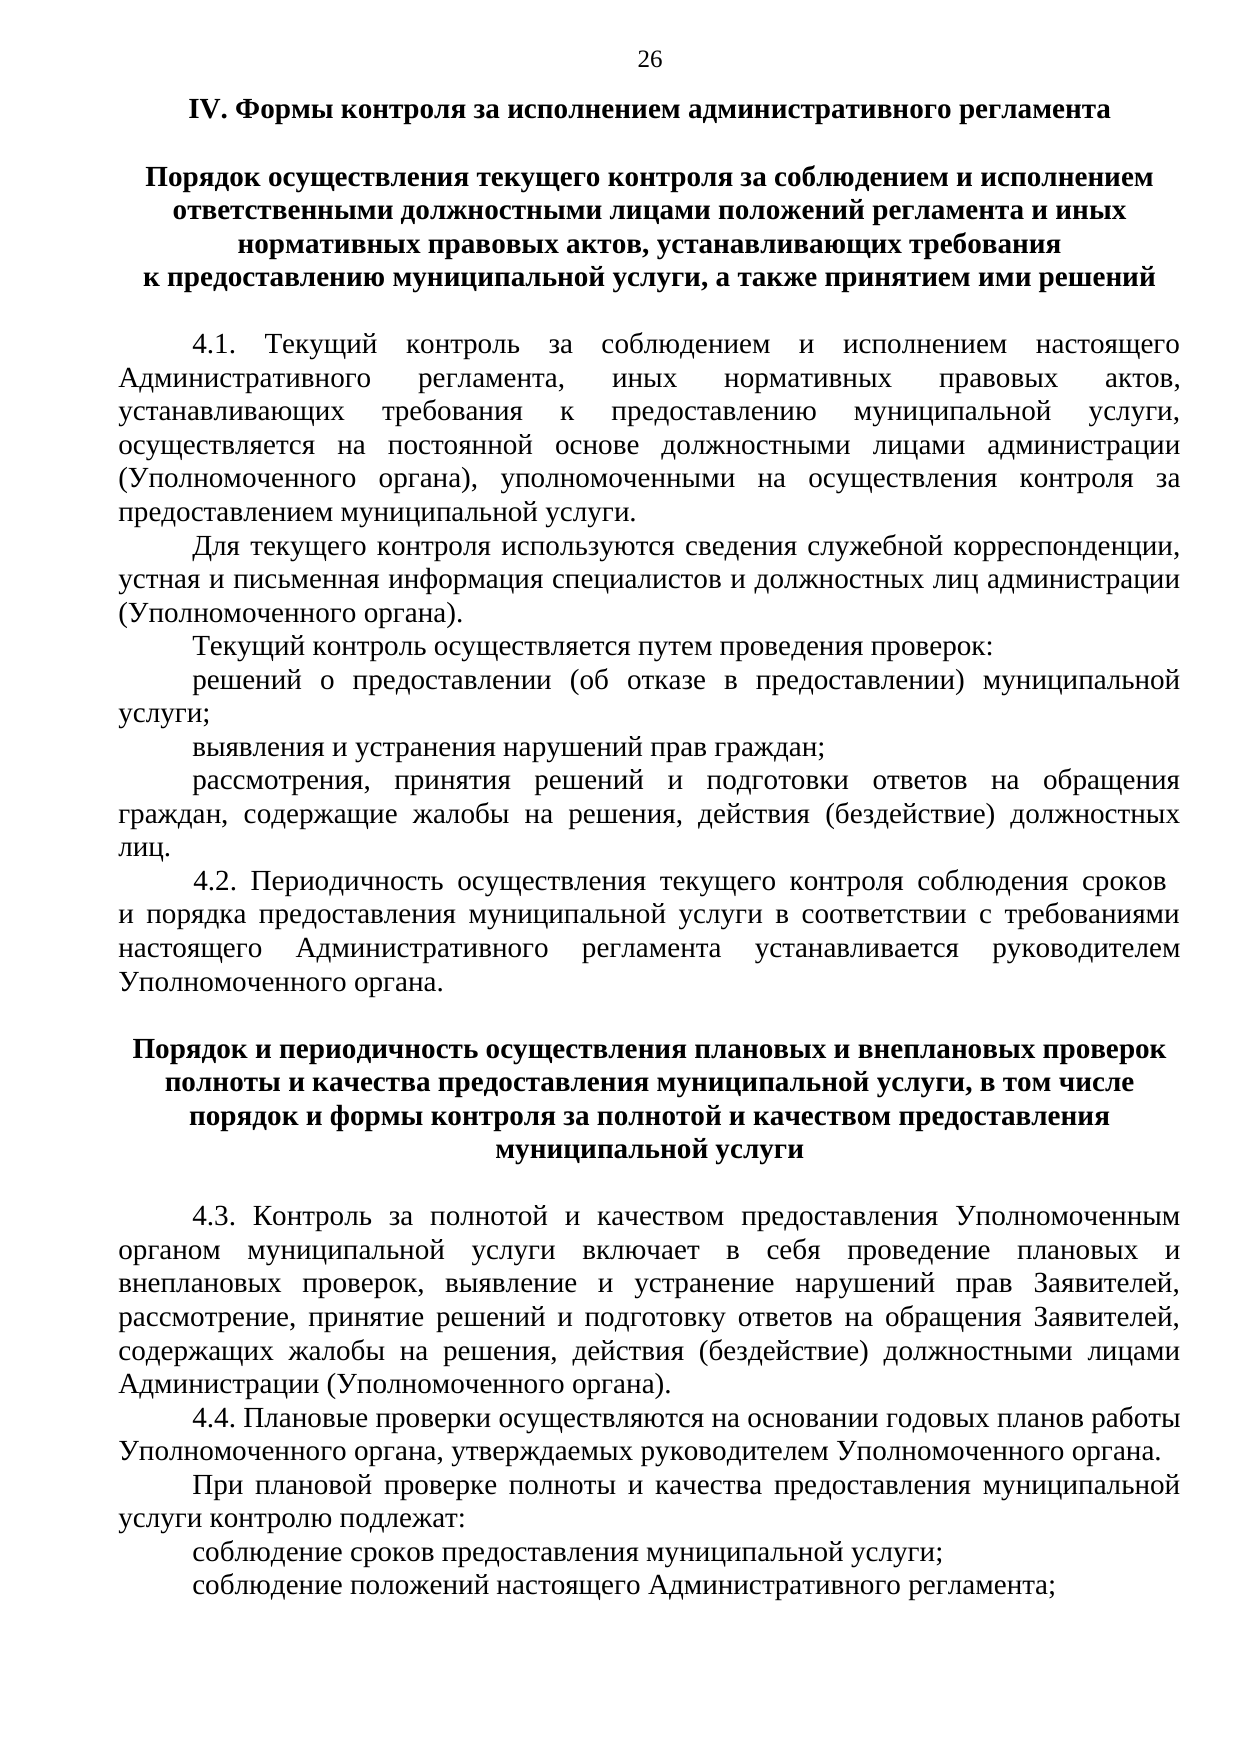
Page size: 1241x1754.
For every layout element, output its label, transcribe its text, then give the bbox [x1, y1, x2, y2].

text При плановой проверке полноты и качества предоставления муниципальной услуги контролю подлежат: [118, 1467, 1181, 1534]
text Порядок и периодичность осуществления плановых и внеплановых проверок полноты и качества предоставления муниципальной услуги, в том числе порядок и формы контроля за полнотой и качеством предоставления муниципальной услуги [118, 1031, 1181, 1165]
text Порядок осуществления текущего контроля за соблюдением и исполнением ответственными должностными лицами положений регламента и иных нормативных правовых актов, устанавливающих требования к предоставлению муниципальной услуги, а также принятием ими решений [118, 159, 1181, 293]
text IV. Формы контроля за исполнением административного регламента [118, 92, 1181, 125]
text выявления и устранения нарушений прав граждан; [118, 729, 1181, 762]
text 4.1. Текущий контроль за соблюдением и исполнением настоящего Административного регламента, иных нормативных правовых актов, устанавливающих требования к предоставлению муниципальной услуги, осуществляется на постоянной основе должностными лицами администрации (Уполномоченного органа), уполномоченными на осуществления контроля за предоставлением муниципальной услуги. [118, 326, 1181, 528]
text 4.3. Контроль за полнотой и качеством предоставления Уполномоченным органом муниципальной услуги включает в себя проведение плановых и внеплановых проверок, выявление и устранение нарушений прав Заявителей, рассмотрение, принятие решений и подготовку ответов на обращения Заявителей, содержащих жалобы на решения, действия (бездействие) должностными лицами Администрации (Уполномоченного органа). [118, 1198, 1181, 1400]
text Текущий контроль осуществляется путем проведения проверок: [118, 628, 1181, 662]
text рассмотрения, принятия решений и подготовки ответов на обращения граждан, содержащие жалобы на решения, действия (бездействие) должностных лиц. [118, 762, 1181, 863]
text решений о предоставлении (об отказе в предоставлении) муниципальной услуги; [118, 662, 1181, 729]
text Для текущего контроля используются сведения служебной корреспонденции, устная и письменная информация специалистов и должностных лиц администрации (Уполномоченного органа). [118, 528, 1181, 628]
text соблюдение сроков предоставления муниципальной услуги; [118, 1534, 1181, 1567]
text соблюдение положений настоящего Административного регламента; [118, 1567, 1181, 1601]
text 4.4. Плановые проверки осуществляются на основании годовых планов работы Уполномоченного органа, утверждаемых руководителем Уполномоченного органа. [118, 1400, 1181, 1467]
text 4.2. Периодичность осуществления текущего контроля соблюдения сроков и порядка предоставления муниципальной услуги в соответствии с требованиями настоящего Административного регламента устанавливается руководителем Уполномоченного органа. [118, 863, 1181, 997]
